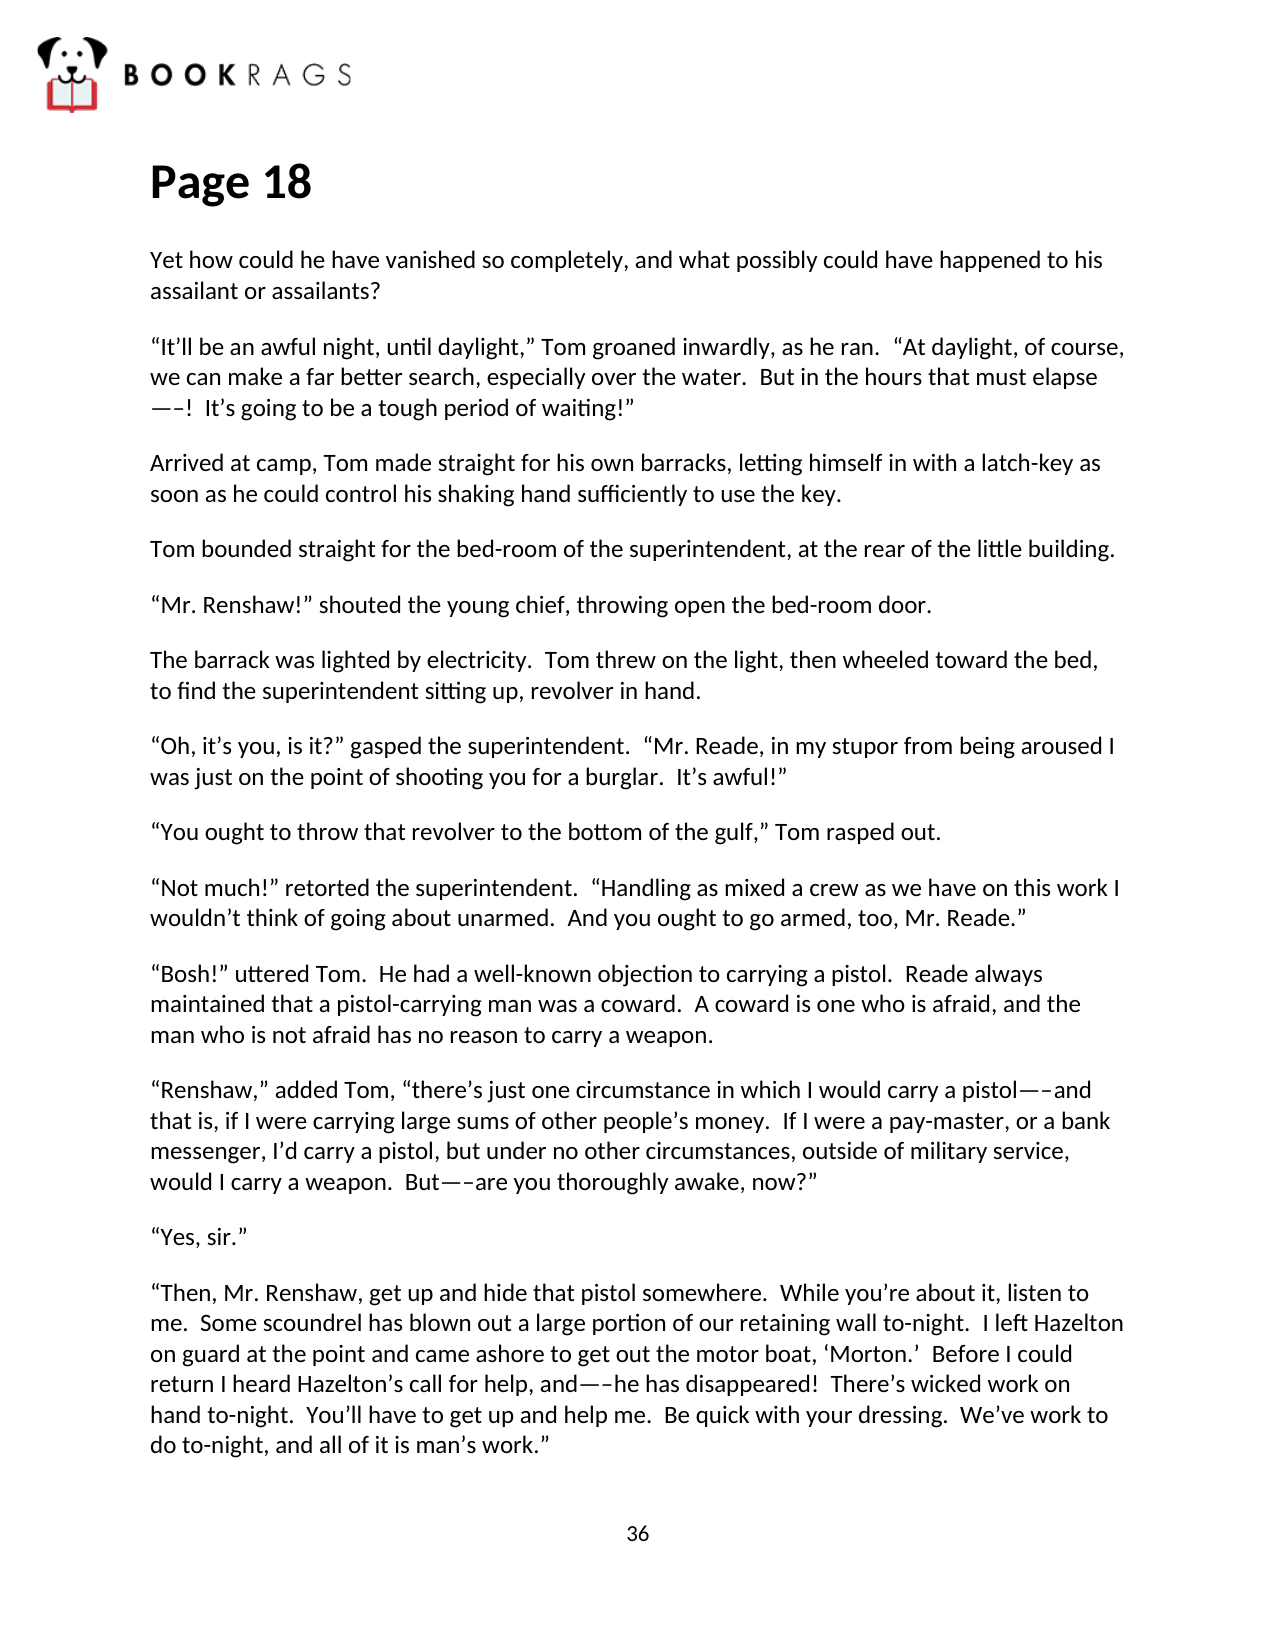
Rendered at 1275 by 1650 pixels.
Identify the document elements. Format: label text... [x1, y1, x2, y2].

picture [37, 37, 351, 113]
text “Oh, it’s you, is it?” gasped the superintendent. “Mr. Reade, in my stupor from being aroused I was just on the point of shooting you for a burglar. It’s awful!” [150, 730, 1125, 791]
text “Bosh!” uttered Tom. He had a well-known objection to carrying a pistol. Reade always maintained that a pistol-carrying man was a coward. A coward is one who is afraid, and the man who is not afraid has no reason to carry a weapon. [150, 958, 1125, 1049]
text Yet how could he have vanished so completely, and what possibly could have happened to his assailant or assailants? [150, 244, 1125, 306]
text Page 18 [150, 150, 1125, 211]
text Tom bounded straight for the bed-room of the superintendent, at the rear of the little building. [150, 533, 1125, 564]
text “Yes, sir.” [150, 1222, 1125, 1252]
text “Mr. Renshaw!” shouted the young chief, throwing open the bed-room door. [150, 589, 1125, 619]
text “Not much!” retorted the superintendent. “Handling as mixed a crew as we have on this work I wouldn’t think of going about unarmed. And you ought to go armed, too, Mr. Reade.” [150, 872, 1125, 933]
text “Renshaw,” added Tom, “there’s just one circumstance in which I would carry a pistol—–­and that is, if I were carrying large sums of other people’s money. If I were a pay-master, or a bank messenger, I’d carry a pistol, but under no other circumstances, outside of military service, would I carry a weapon. But—–­are you thoroughly awake, now?” [150, 1074, 1125, 1197]
text “You ought to throw that revolver to the bottom of the gulf,” Tom rasped out. [150, 816, 1125, 847]
text “It’ll be an awful night, until daylight,” Tom groaned inwardly, as he ran. “At daylight, of course, we can make a far better search, especially over the water. But in the hours that must elapse—–! It’s going to be a tough period of waiting!” [150, 331, 1125, 422]
text Arrived at camp, Tom made straight for his own barracks, letting himself in with a latch-key as soon as he could control his shaking hand sufficiently to use the key. [150, 447, 1125, 508]
text “Then, Mr. Renshaw, get up and hide that pistol somewhere. While you’re about it, listen to me. Some scoundrel has blown out a large portion of our retaining wall to-night. I left Hazelton on guard at the point and came ashore to get out the motor boat, ‘Morton.’ Before I could return I heard Hazelton’s call for help, and—–­he has disappeared! There’s wicked work on hand to-night. You’ll have to get up and help me. Be quick with your dressing. We’ve work to do to-night, and all of it is man’s work.” [150, 1277, 1125, 1460]
text The barrack was lighted by electricity. Tom threw on the light, then wheeled toward the bed, to find the superintendent sitting up, revolver in hand. [150, 644, 1125, 705]
